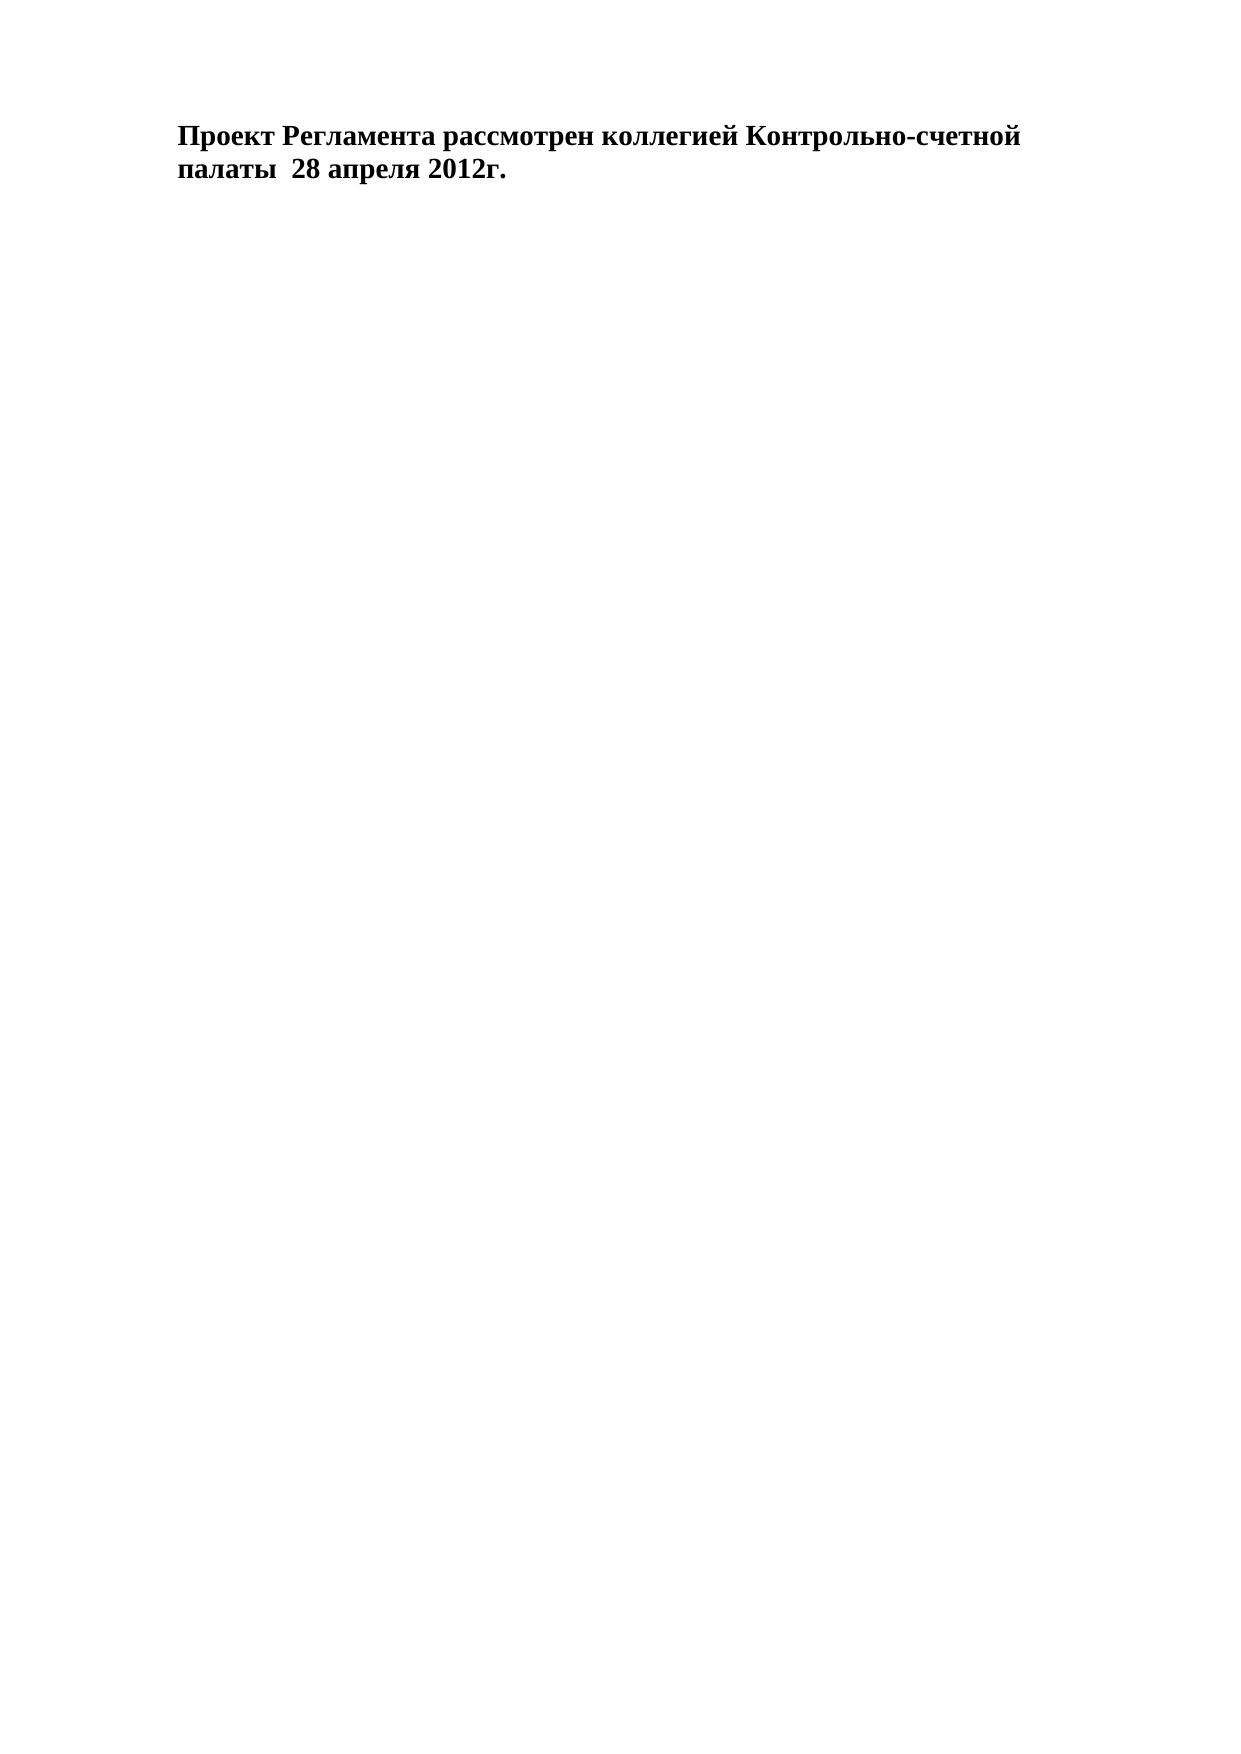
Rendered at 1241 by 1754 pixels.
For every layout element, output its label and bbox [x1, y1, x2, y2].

text [177, 118, 1152, 185]
